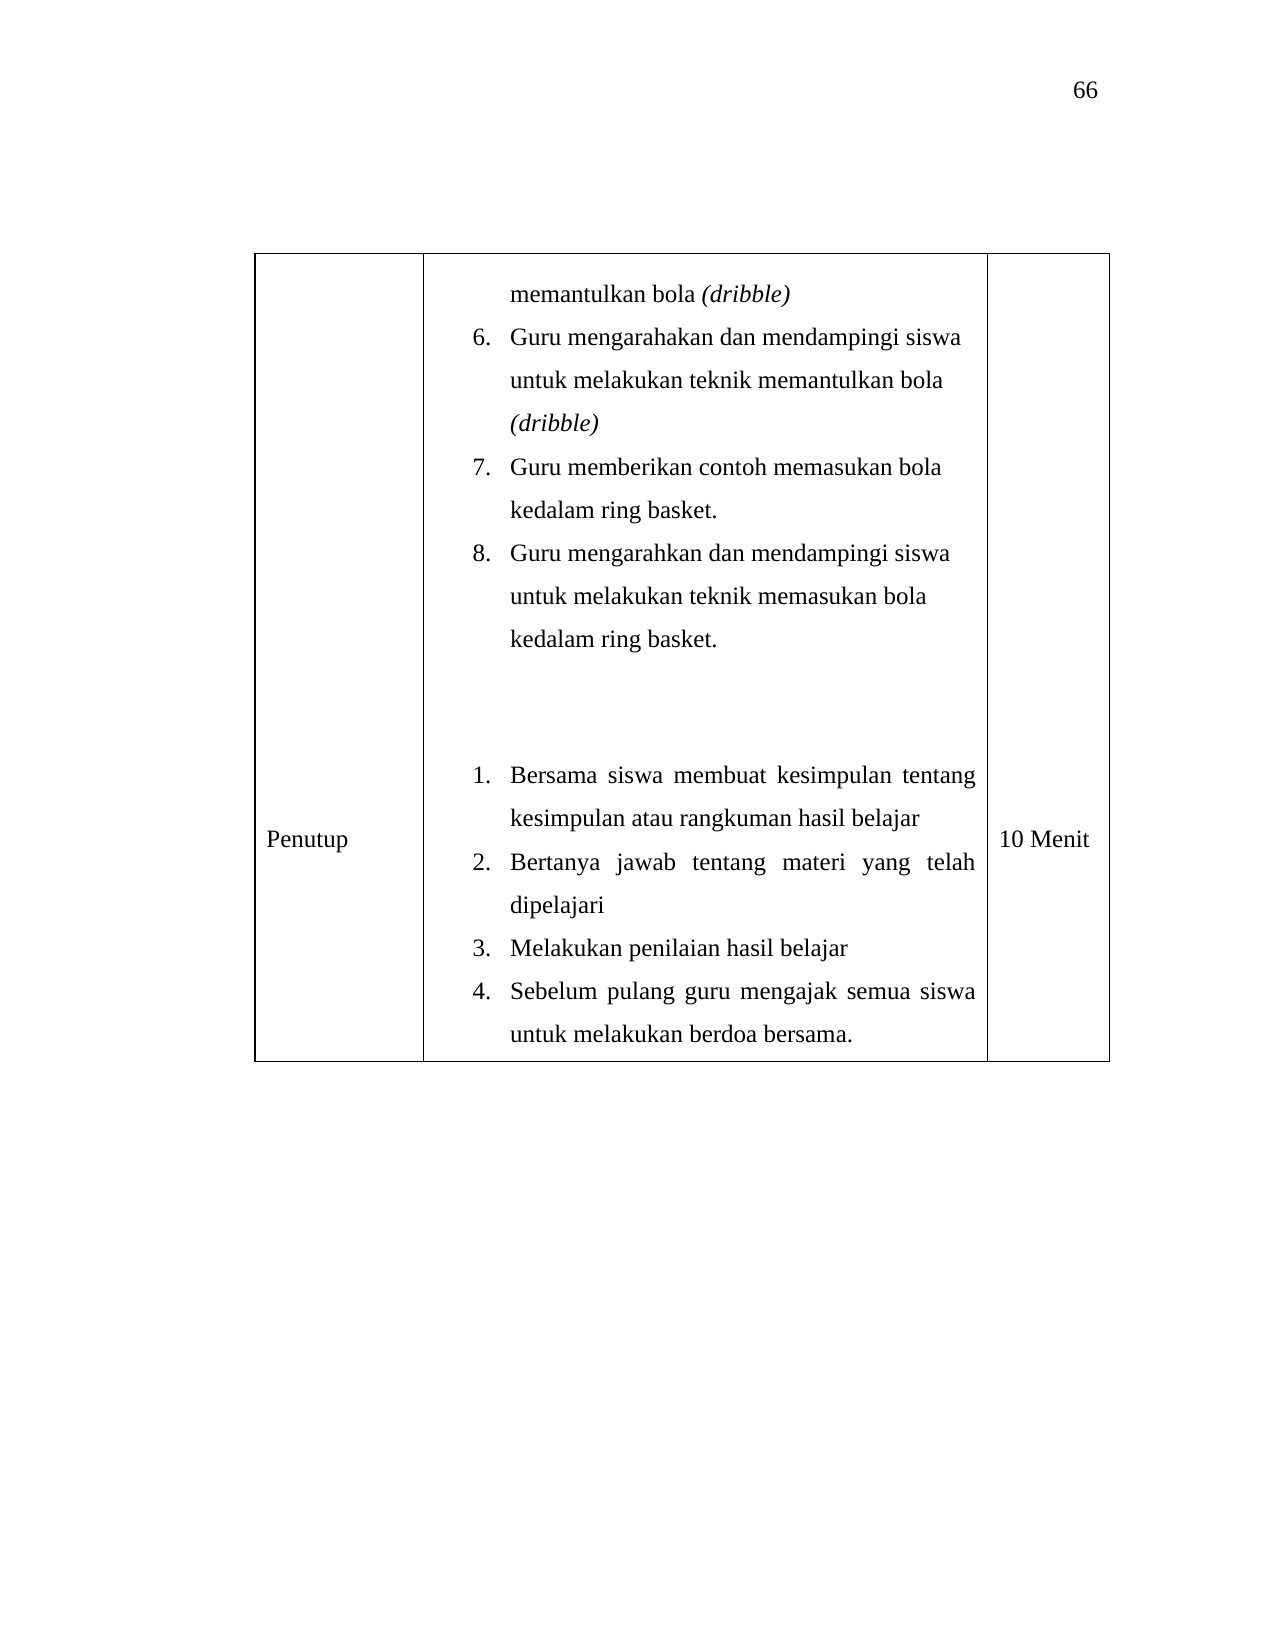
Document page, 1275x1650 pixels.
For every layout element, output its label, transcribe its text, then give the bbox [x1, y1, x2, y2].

table_cell Inti Penutup [256, 254, 423, 1061]
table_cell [424, 254, 987, 1061]
table_cell 40 Menit 10 Menit [988, 254, 1109, 1061]
